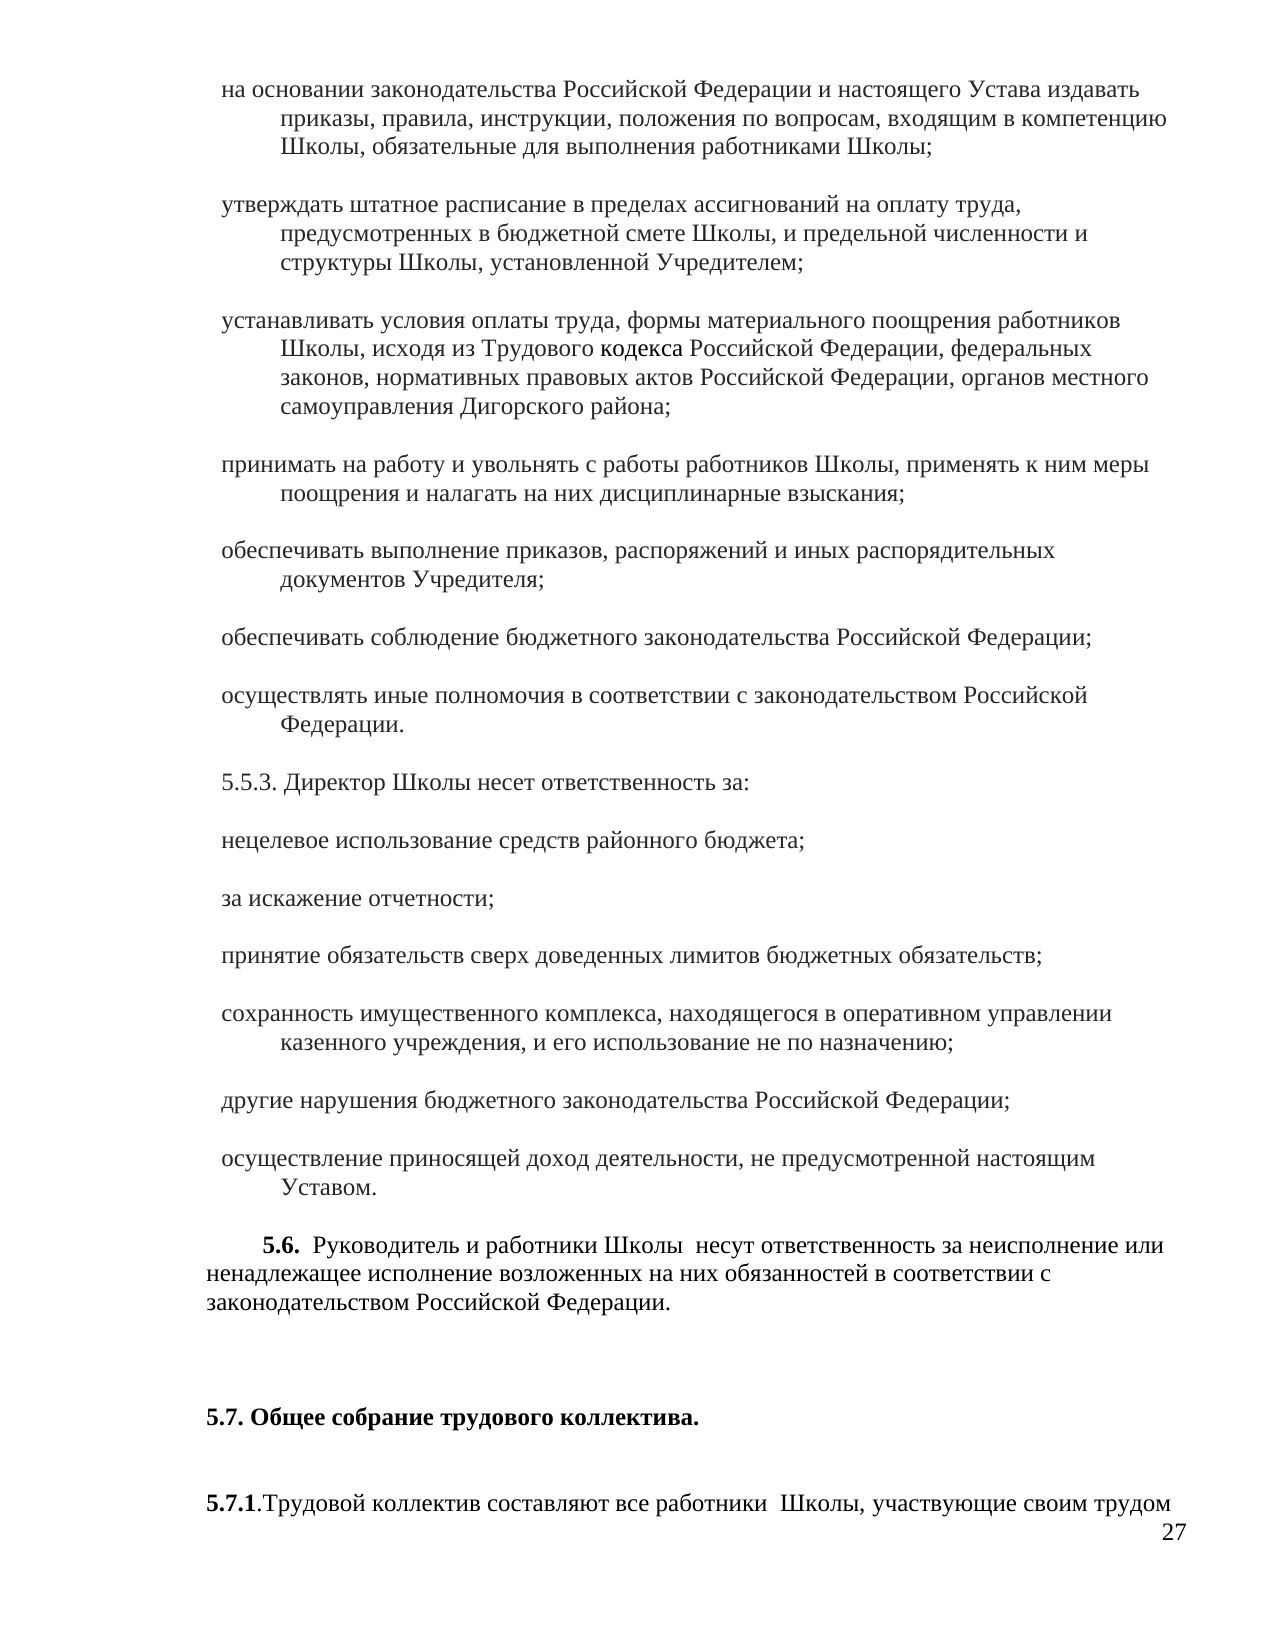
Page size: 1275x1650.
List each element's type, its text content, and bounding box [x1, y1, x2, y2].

text на основании законодательства Российской Федерации и настоящего Устава издавать приказы, правила, инструкции, положения по вопросам, входящим в компетенцию Школы, обязательные для выполнения работниками Школы; [221, 74, 1186, 160]
text принятие обязательств сверх доведенных лимитов бюджетных обязательств; [221, 941, 1186, 969]
text принимать на работу и увольнять с работы работников Школы, применять к ним меры поощрения и налагать на них дисциплинарные взыскания; [221, 449, 1186, 506]
text другие нарушения бюджетного законодательства Российской Федерации; [221, 1085, 1186, 1114]
text сохранность имущественного комплекса, находящегося в оперативном управлении казенного учреждения, и его использование не по назначению; [221, 998, 1186, 1056]
text за искажение отчетности; [221, 883, 1186, 911]
text устанавливать условия оплаты труда, формы материального поощрения работников Школы, исходя из Трудового кодекса Российской Федерации, федеральных законов, нормативных правовых актов Российской Федерации, органов местного самоуправления Дигорского района; [221, 305, 1186, 420]
text осуществлять иные полномочия в соответствии с законодательством Российской Федерации. [221, 680, 1186, 738]
text 5.5.3. Директор Школы несет ответственность за: [221, 767, 1186, 796]
text нецелевое использование средств районного бюджета; [221, 825, 1186, 853]
text обеспечивать выполнение приказов, распоряжений и иных распорядительных документов Учредителя; [221, 536, 1186, 593]
text осуществление приносящей доход деятельности, не предусмотренной настоящим Уставом. [221, 1143, 1186, 1201]
text утверждать штатное расписание в пределах ассигнований на оплату труда, предусмотренных в бюджетной смете Школы, и предельной численности и структуры Школы, установленной Учредителем; [221, 189, 1186, 276]
text 5.6. Руководитель и работники Школы несут ответственность за неисполнение или ненадлежащее исполнение возложенных на них обязанностей в соответствии с законодательством Российской Федерации. [206, 1230, 1186, 1316]
text 5.7. Общее собрание трудового коллектива. [206, 1402, 1186, 1431]
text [206, 1488, 1186, 1517]
text обеспечивать соблюдение бюджетного законодательства Российской Федерации; [221, 622, 1186, 651]
